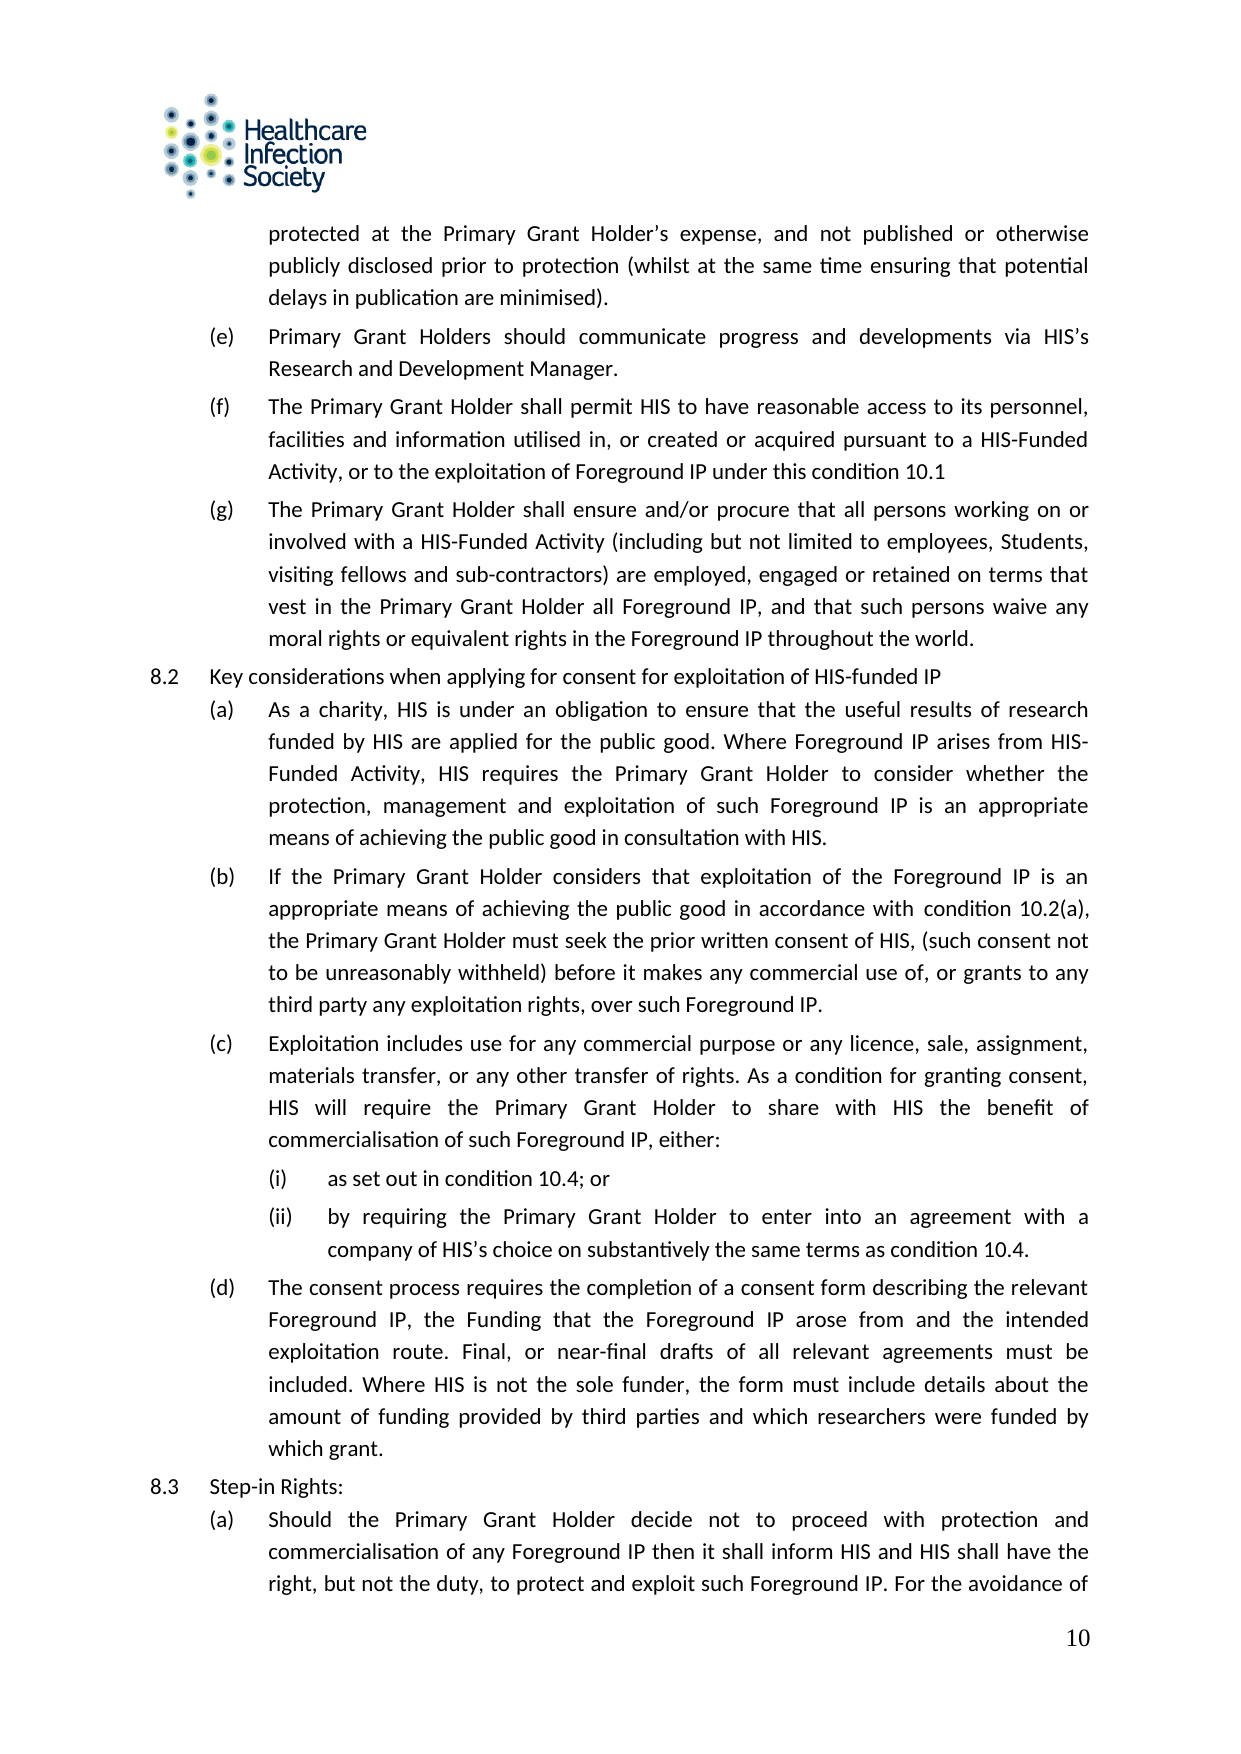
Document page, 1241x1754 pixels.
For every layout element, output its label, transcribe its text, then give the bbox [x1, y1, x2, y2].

picture [150, 73, 378, 219]
text (i) as set out in condition 10.4; or [268, 1164, 1090, 1192]
list The Primary Grant Holder shall permit HIS to have reasonable access to its personnel, facilities and information utilised in, or created or acquired pursuant to a HIS-Funded Activity, or to the exploitation of Foreground IP under this condition 10.1 [209, 392, 1090, 485]
list As a charity, HIS is under an obligation to ensure that the useful results of research funded by HIS are applied for the public good. Where Foreground IP arises from HIS-Funded Activity, HIS requires the Primary Grant Holder to consider whether the protection, management and exploitation of such Foreground IP is an appropriate means of achieving the public good in consultation with HIS. [209, 695, 1090, 851]
list by requiring the Primary Grant Holder to enter into an agreement with a company of HIS’s choice on substantively the same terms as condition 10.4. [268, 1202, 1090, 1263]
list Step-in Rights: [150, 1472, 1090, 1501]
list The consent process requires the completion of a consent form describing the relevant Foreground IP, the Funding that the Foreground IP arose from and the intended exploitation route. Final, or near-final drafts of all relevant agreements must be included. Where HIS is not the sole funder, the form must include details about the amount of funding provided by third parties and which researchers were funded by which grant. [209, 1273, 1090, 1462]
list The Primary Grant Holder shall ensure and/or procure that all persons working on or involved with a HIS-Funded Activity (including but not limited to employees, Students, visiting fellows and sub-contractors) are employed, engaged or retained on terms that vest in the Primary Grant Holder all Foreground IP, and that such persons waive any moral rights or equivalent rights in the Foreground IP throughout the world. [209, 495, 1090, 652]
list Exploitation includes use for any commercial purpose or any licence, sale, assignment, materials transfer, or any other transfer of rights. As a condition for granting consent, HIS will require the Primary Grant Holder to share with HIS the benefit of commercialisation of such Foreground IP, either: [209, 1029, 1090, 1154]
list Primary Grant Holders should communicate progress and developments via HIS’s Research and Development Manager. [209, 322, 1090, 382]
list Key considerations when applying for consent for exploitation of HIS-funded IP [150, 662, 1090, 691]
list If the Primary Grant Holder considers that exploitation of the Foreground IP is an appropriate means of achieving the public good in accordance with condition 10.2(a), the Primary Grant Holder must seek the prior written consent of HIS, (such consent not to be unreasonably withheld) before it makes any commercial use of, or grants to any third party any exploitation rights, over such Foreground IP. [209, 862, 1090, 1019]
